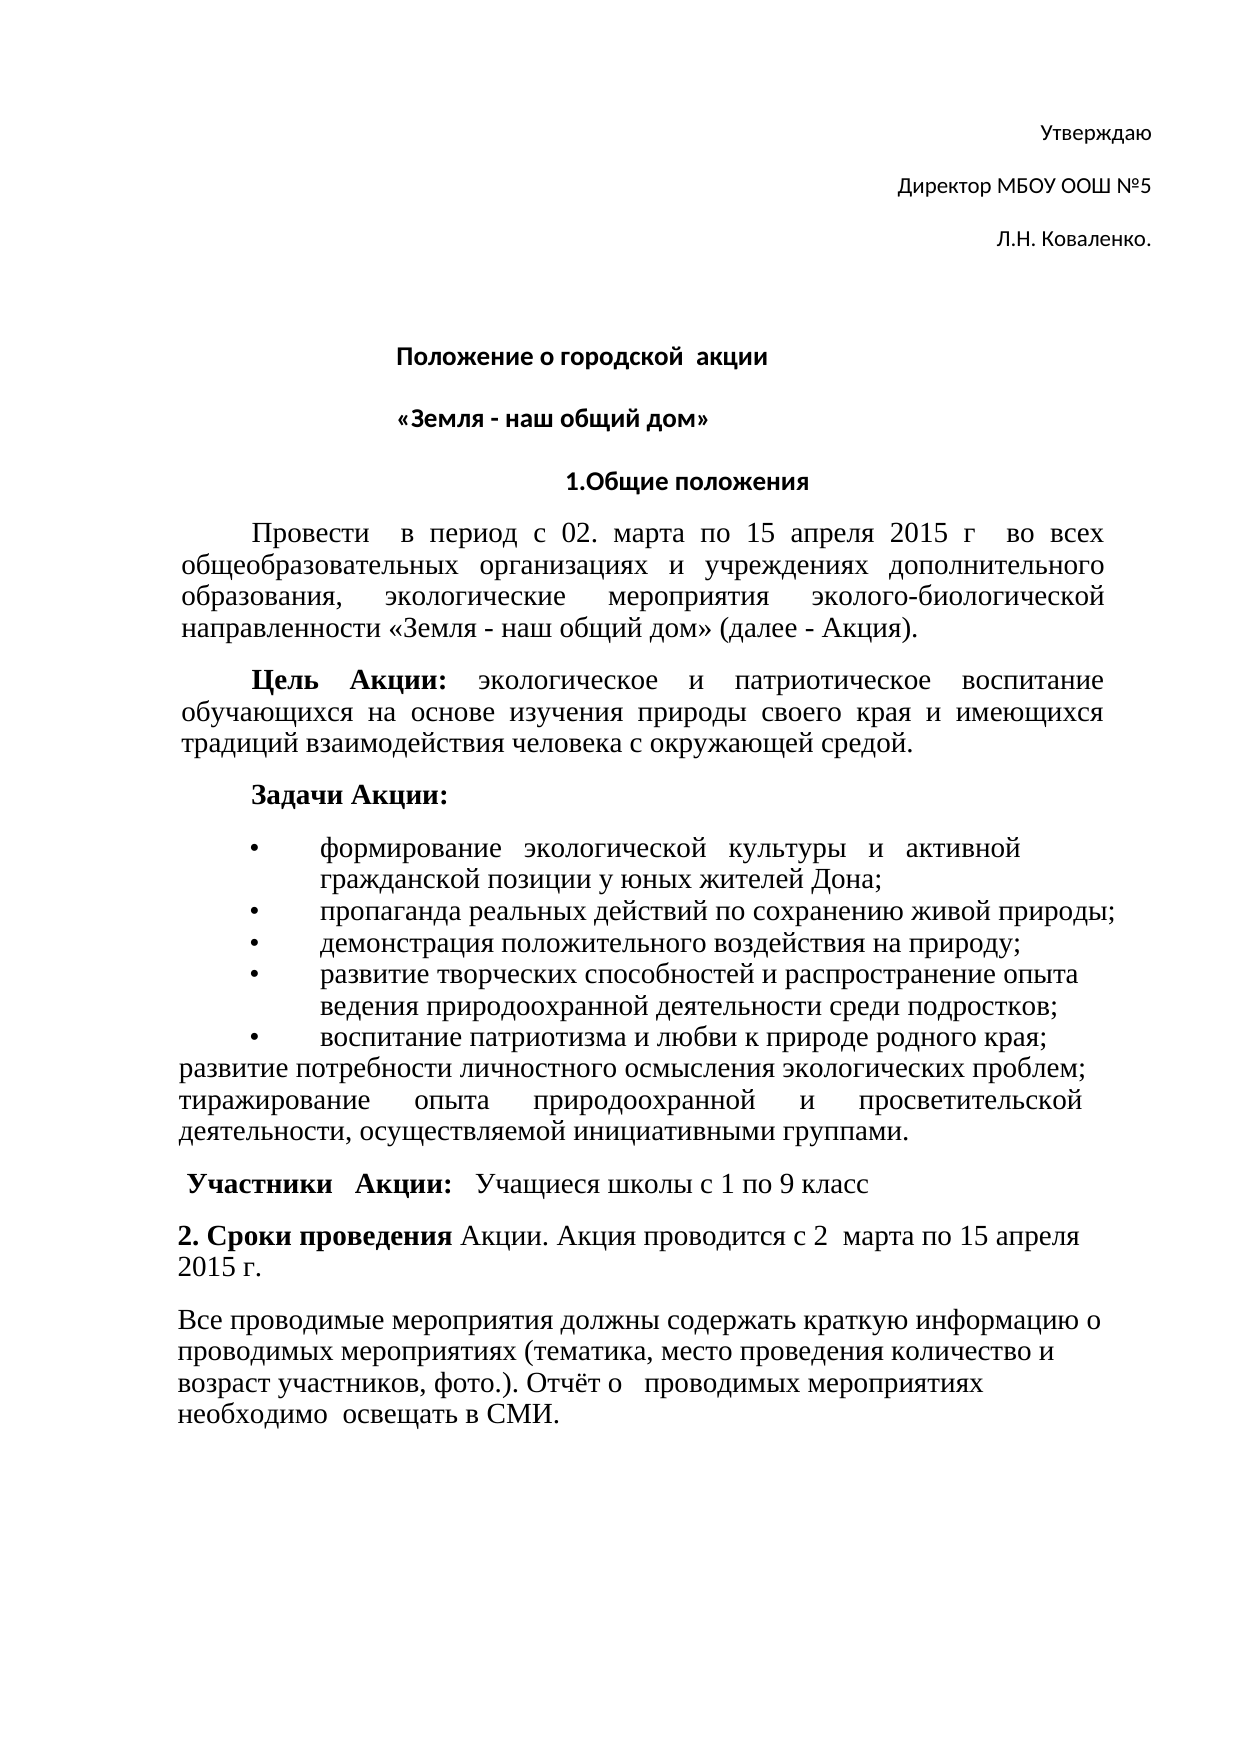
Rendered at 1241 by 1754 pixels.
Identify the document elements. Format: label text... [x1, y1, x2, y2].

list пропаганда реальных действий по сохранению живой природы; [249, 895, 1152, 926]
list воспитание патриотизма и любви к природе родного края; [249, 1021, 1152, 1053]
text Положение о городской акции [396, 339, 912, 372]
list демонстрация положительного воздействия на природу; [249, 927, 1152, 958]
text 1.Общие положения [565, 465, 1152, 497]
text Провести в период с 02. марта по 15 апреля 2015 г во всех общеобразовательных организациях и учреждениях дополнительного образования, экологические мероприятия эколого-биологической направленности «Земля - наш общий дом» (далее - Акция). [181, 518, 1105, 643]
text Все проводимые мероприятия должны содержать краткую информацию о проводимых мероприятиях (тематика, место проведения количество и возраст участников, фото.). Отчёт о проводимых мероприятиях необходимо освещать в СМИ. [177, 1304, 1104, 1430]
text «Земля - наш общий дом» [396, 402, 912, 434]
text развитие потребности личностного осмысления экологических проблем; тиражирование опыта природоохранной и просветительской деятельности, осуществляемой инициативными группами. [179, 1053, 1104, 1147]
text Директор МБОУ ООШ №5 [177, 171, 1152, 199]
text Задачи Акции: [251, 779, 1152, 811]
list формирование экологической культуры и активной гражданской позиции у юных жителей Дона; [249, 832, 1152, 895]
text Л.Н. Коваленко. [177, 224, 1152, 252]
text Участники Акции: Учащиеся школы с 1 по 9 класс [179, 1168, 1104, 1199]
list развитие творческих способностей и распространение опыта ведения природоохранной деятельности среди подростков; [249, 958, 1104, 1021]
text 2. Сроки проведения Акции. Акция проводится с 2 марта по 15 апреля 2015 г. [177, 1220, 1104, 1283]
text Цель Акции: экологическое и патриотическое воспитание обучающихся на основе изучения природы своего края и имеющихся традиций взаимодействия человека с окружающей средой. [181, 664, 1104, 759]
text Утверждаю [177, 118, 1152, 146]
